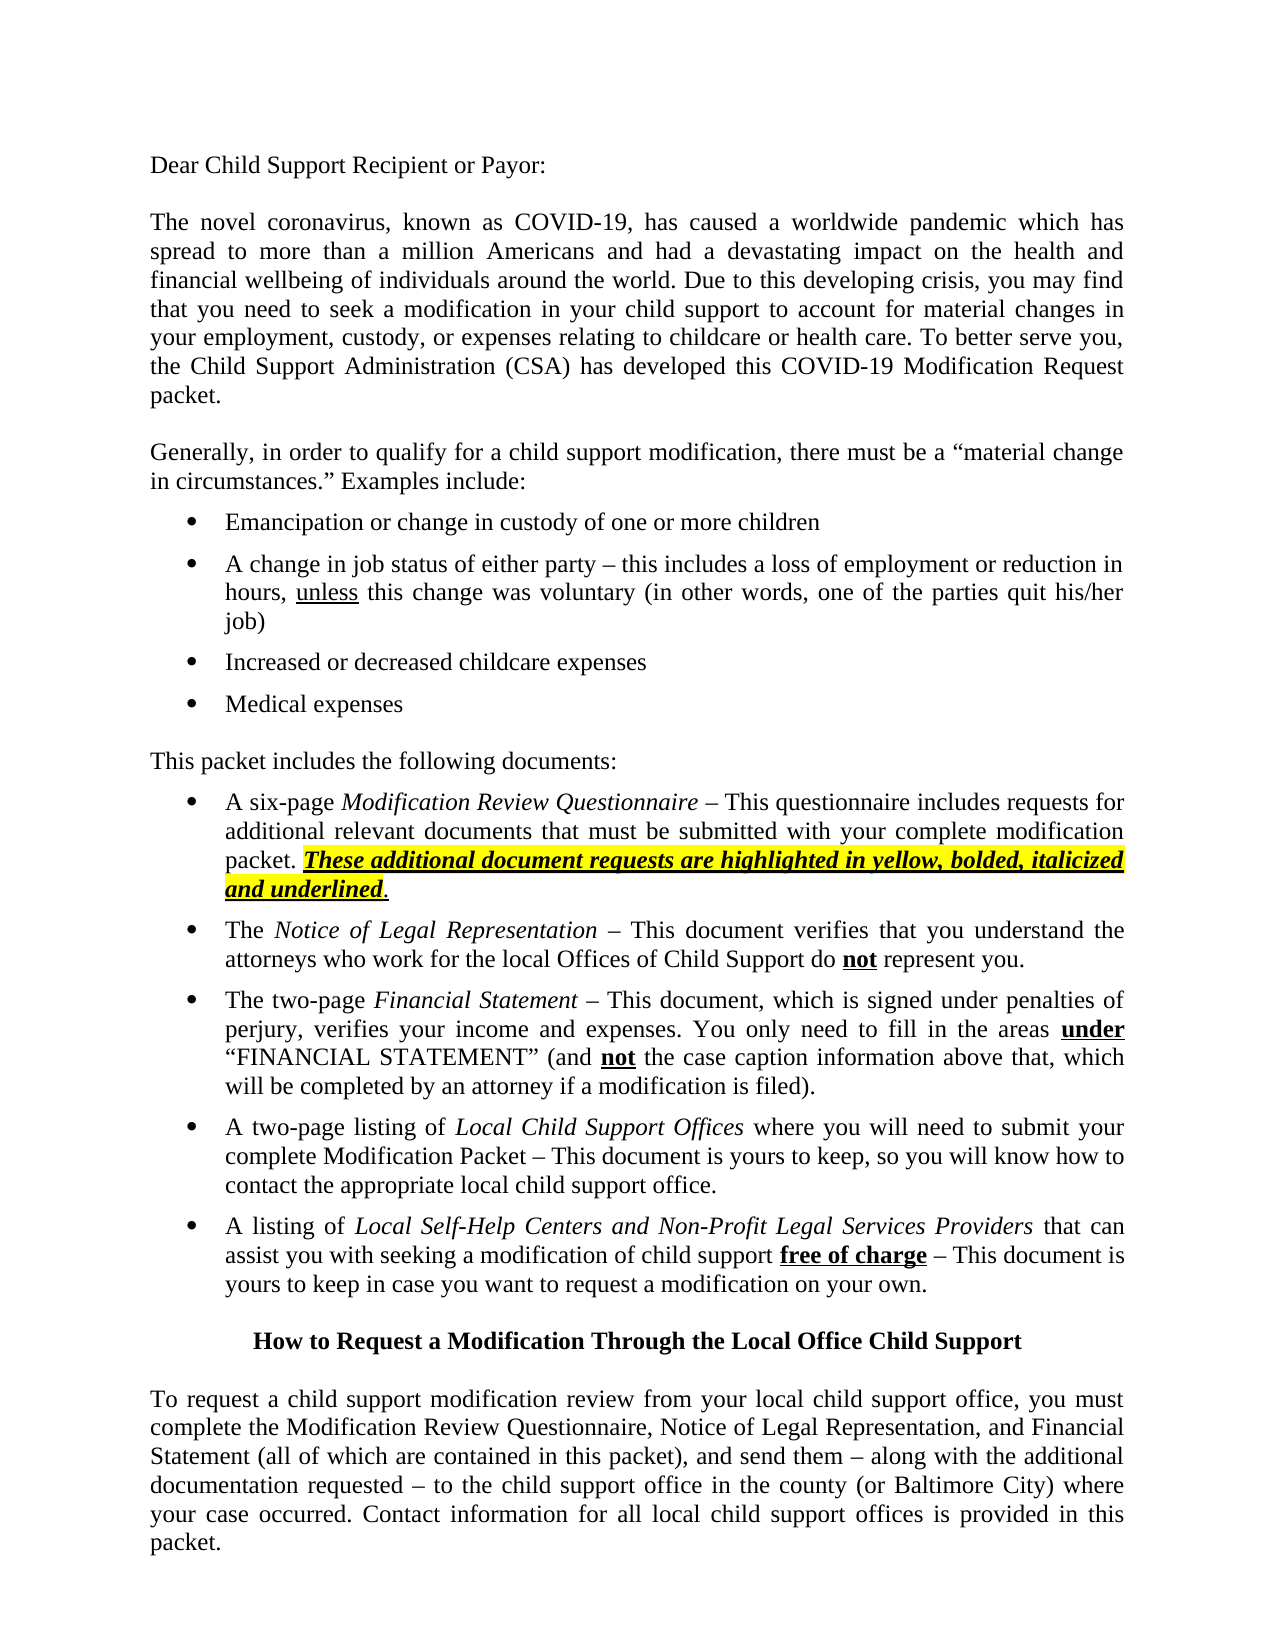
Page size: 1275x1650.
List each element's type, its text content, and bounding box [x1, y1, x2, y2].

text How to Request a Modification Through the Local Office Child Support [150, 1326, 1125, 1355]
list A six-page Modification Review Questionnaire – This questionnaire includes requests for additional relevant documents that must be submitted with your complete modification packet. These additional document requests are highlighted in yellow, bolded, italicized and underlined. [187, 787, 1125, 902]
list Emancipation or change in custody of one or more children [187, 507, 1125, 536]
text The novel coronavirus, known as COVID-19, has caused a worldwide pandemic which has spread to more than a million Americans and had a devastating impact on the health and financial wellbeing of individuals around the world. Due to this developing crisis, you may find that you need to seek a modification in your child support to account for material changes in your employment, custody, or expenses relating to childcare or health care. To better serve you, the Child Support Administration (CSA) has developed this COVID-19 Modification Request packet. [150, 207, 1125, 409]
text This packet includes the following documents: [150, 746, 1125, 775]
list Medical expenses [187, 689, 1125, 717]
list The Notice of Legal Representation – This document verifies that you understand the attorneys who work for the local Offices of Child Support do not represent you. [187, 915, 1125, 972]
text Generally, in order to qualify for a child support modification, there must be a “material change in circumstances.” Examples include: [150, 437, 1125, 495]
list A change in job status of either party – this includes a loss of employment or reduction in hours, unless this change was voluntary (in other words, one of the parties quit his/her job) [187, 549, 1125, 635]
text To request a child support modification review from your local child support office, you must complete the Modification Review Questionnaire, Notice of Legal Representation, and Financial Statement (all of which are contained in this packet), and send them – along with the additional documentation requested – to the child support office in the county (or Baltimore City) where your case occurred. Contact information for all local child support offices is provided in this packet. [150, 1384, 1125, 1556]
text Dear Child Support Recipient or Payor: [150, 150, 1125, 179]
list A listing of Local Self-Help Centers and Non-Profit Legal Services Providers that can assist you with seeking a modification of child support free of charge – This document is yours to keep in case you want to request a modification on your own. [187, 1211, 1125, 1297]
list The two-page Financial Statement – This document, which is signed under penalties of perjury, verifies your income and expenses. You only need to fill in the areas under “FINANCIAL STATEMENT” (and not the case caption information above that, which will be completed by an attorney if a modification is filed). [187, 985, 1125, 1100]
list Increased or decreased childcare expenses [187, 647, 1125, 676]
list A two-page listing of Local Child Support Offices where you will need to submit your complete Modification Packet – This document is yours to keep, so you will know how to contact the appropriate local child support office. [187, 1112, 1125, 1199]
